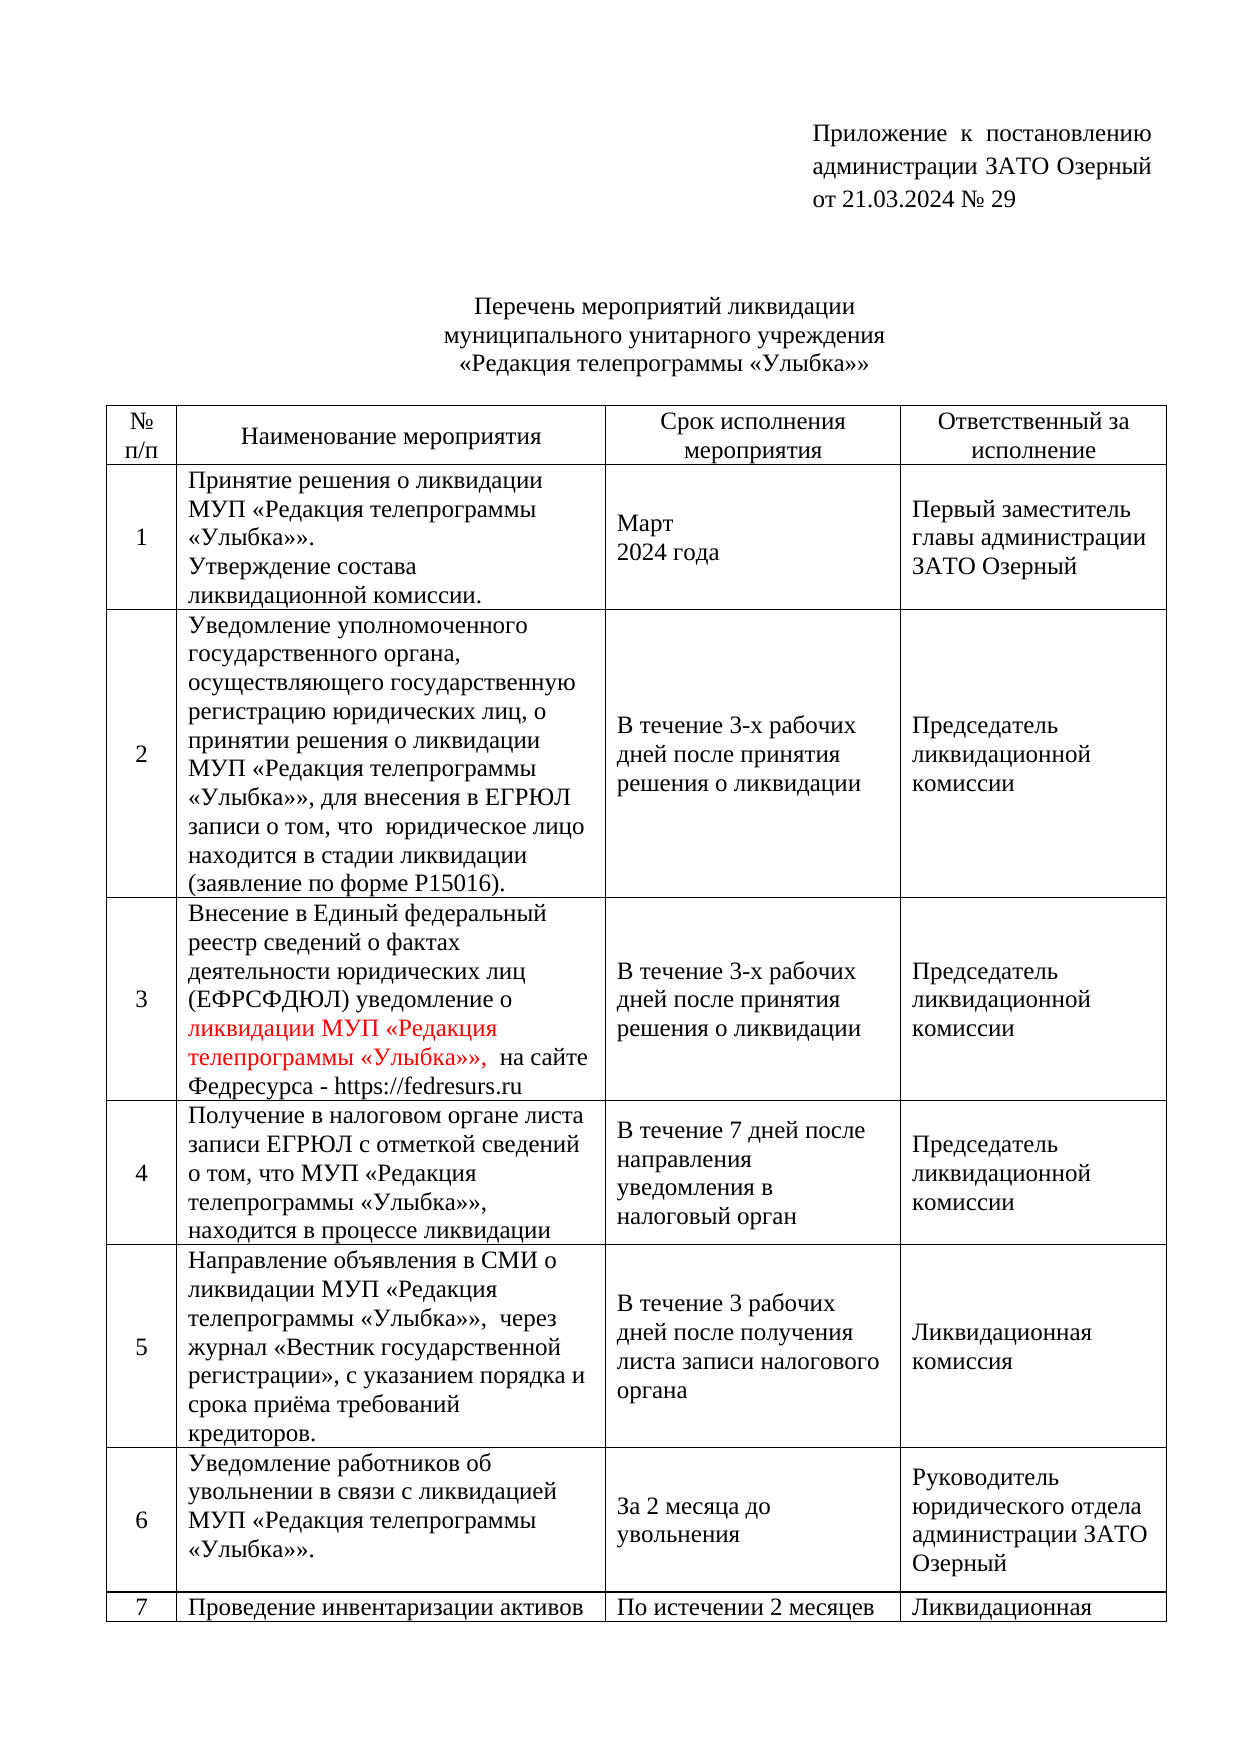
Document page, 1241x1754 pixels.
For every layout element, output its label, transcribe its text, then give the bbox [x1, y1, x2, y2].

table_cell Направление объявления в СМИ о ликвидации МУП «Редакция телепрограммы «Улыбка»», через журнал «Вестник государственной регистрации», с указанием порядка и срока приёма требований кредиторов. [177, 1245, 605, 1447]
table_cell Председатель ликвидационной комиссии [901, 898, 1166, 1099]
table_cell Председатель ликвидационной комиссии [901, 1101, 1166, 1244]
table_cell 4 [107, 1101, 176, 1244]
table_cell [177, 1593, 605, 1621]
table_cell Внесение в Единый федеральный реестр сведений о фактах деятельности юридических лиц (ЕФРСФДЮЛ) уведомление о ликвидации МУП «Редакция телепрограммы «Улыбка»», на сайте Федресурса - https://fedresurs.ru [177, 898, 605, 1099]
table_cell Принятие решения о ликвидации МУП «Редакция телепрограммы «Улыбка»». Утверждение состава ликвидационной комиссии. [177, 465, 605, 609]
table_cell В течение 7 дней после направления уведомления в налоговый орган [606, 1101, 900, 1244]
text муниципального унитарного учреждения [177, 320, 1152, 348]
table_cell В течение 3-х рабочих дней после принятия решения о ликвидации [606, 898, 900, 1099]
table_cell Получение в налоговом органе листа записи ЕГРЮЛ с отметкой сведений о том, что МУП «Редакция телепрограммы «Улыбка»», находится в процессе ликвидации [177, 1101, 605, 1244]
table_cell За 2 месяца до увольнения [606, 1448, 900, 1591]
table_cell 7 [107, 1593, 176, 1621]
table_header Срок исполнения мероприятия [606, 406, 900, 464]
text «Редакция телепрограммы «Улыбка»» [177, 348, 1152, 377]
table_cell 1 [107, 465, 176, 609]
table_cell 3 [107, 898, 176, 1099]
table_cell Уведомление работников об увольнении в связи с ликвидацией МУП «Редакция телепрограммы «Улыбка»». [177, 1448, 605, 1591]
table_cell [901, 1593, 1166, 1621]
table_cell 6 [107, 1448, 176, 1591]
text Перечень мероприятий ликвидации [177, 291, 1152, 320]
table_cell Уведомление уполномоченного государственного органа, осуществляющего государственную регистрацию юридических лиц, о принятии решения о ликвидации МУП «Редакция телепрограммы «Улыбка»», для внесения в ЕГРЮЛ записи о том, что юридическое лицо находится в стадии ликвидации (заявление по форме Р15016). [177, 610, 605, 897]
table_header Наименование мероприятия [177, 406, 605, 464]
table_header № п/п [107, 406, 176, 464]
table_cell В течение 3-х рабочих дней после принятия решения о ликвидации [606, 610, 900, 897]
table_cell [606, 1593, 900, 1621]
table_cell Председатель ликвидационной комиссии [901, 610, 1166, 897]
table_cell Ликвидационная комиссия [901, 1245, 1166, 1447]
table_cell В течение 3 рабочих дней после получения листа записи налогового органа [606, 1245, 900, 1447]
text Приложение к постановлению администрации ЗАТО Озерный от 21.03.2024 № 29 [812, 118, 1152, 213]
table_cell Март 2024 года [606, 465, 900, 609]
table_cell 5 [107, 1245, 176, 1447]
table_header Ответственный за исполнение [901, 406, 1166, 464]
table_cell 2 [107, 610, 176, 897]
table_cell Руководитель юридического отдела администрации ЗАТО Озерный [901, 1448, 1166, 1591]
table_cell Первый заместитель главы администрации ЗАТО Озерный [901, 465, 1166, 609]
